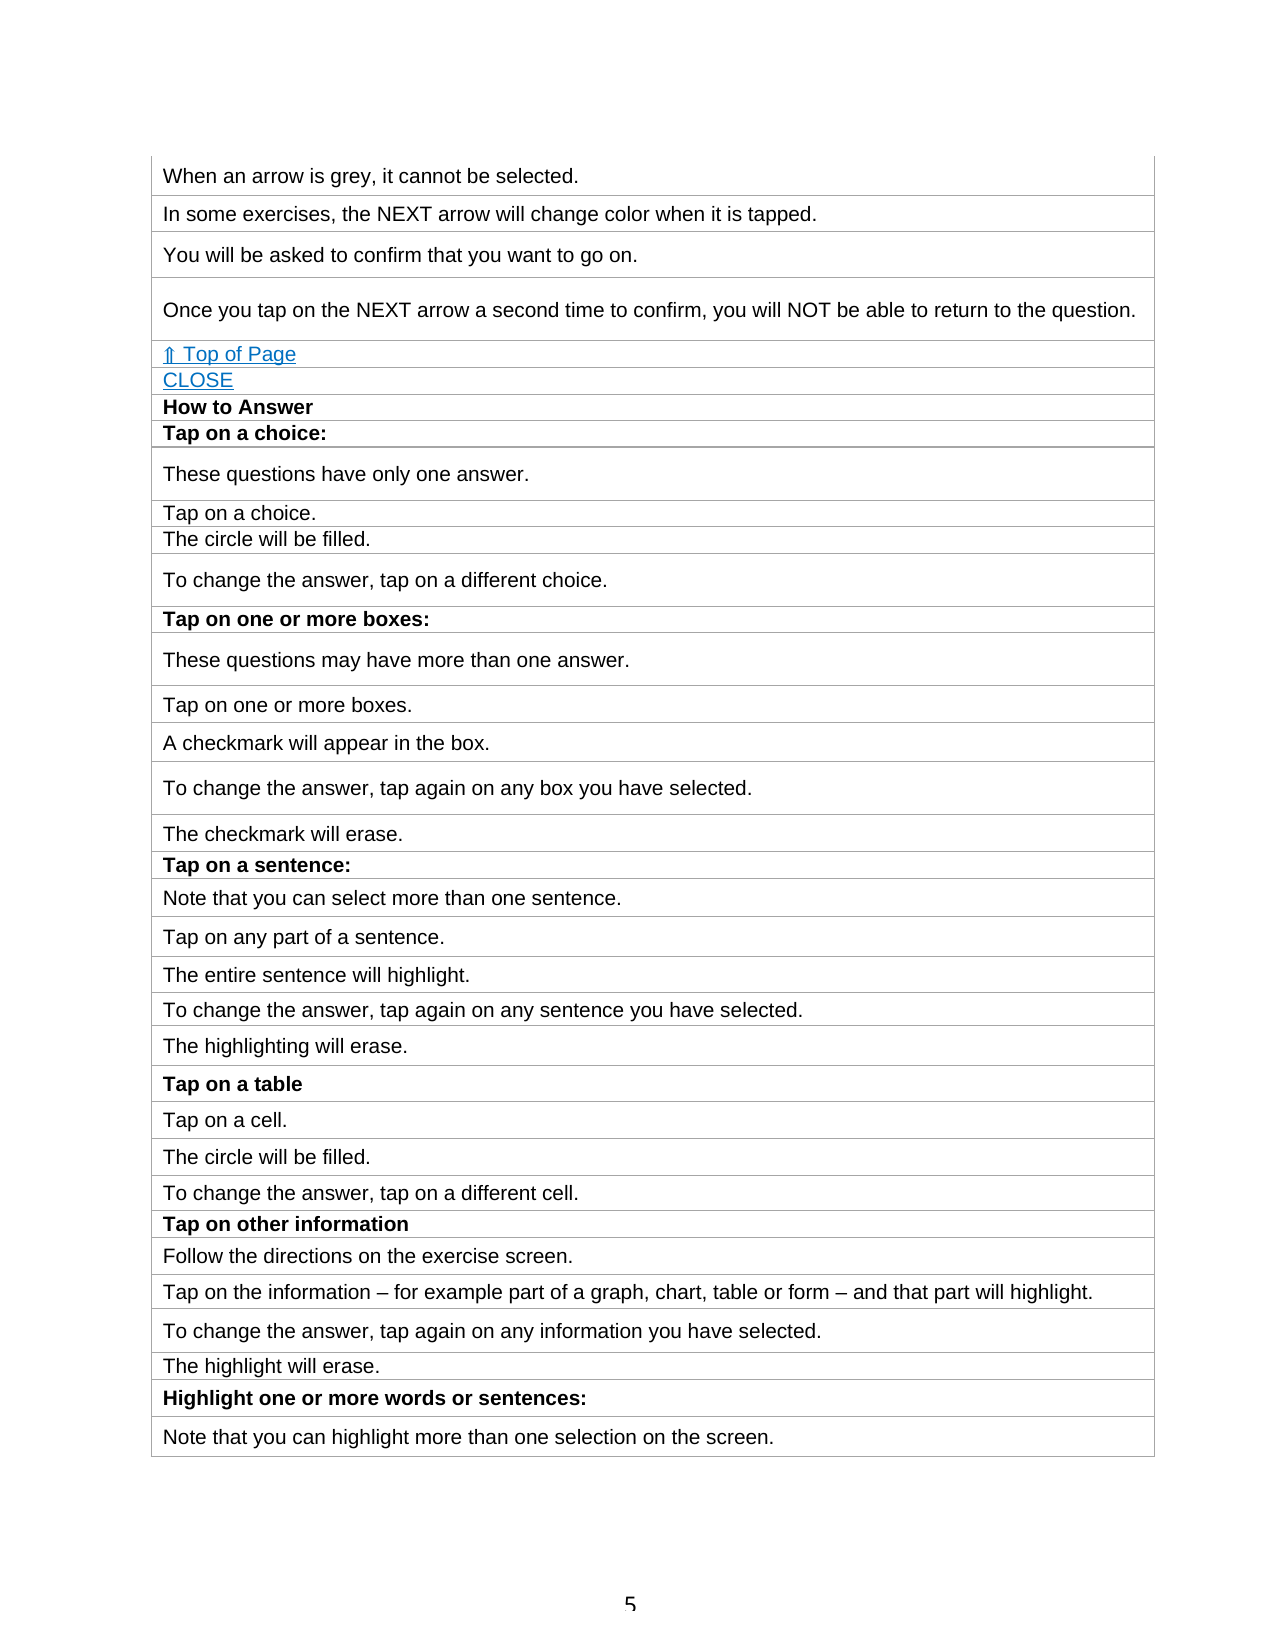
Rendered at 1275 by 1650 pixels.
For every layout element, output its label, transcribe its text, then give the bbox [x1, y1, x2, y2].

table_cell To change the answer, tap on a different cell. [152, 1176, 1154, 1210]
table_cell How to Answer [152, 395, 1154, 420]
table_cell Tap on one or more boxes: [152, 607, 1154, 632]
table_cell Once you tap on the NEXT arrow a second time to confirm, you will NOT be able to return to the question. [152, 278, 1154, 340]
table_cell Tap on a choice: [152, 421, 1154, 446]
table_cell Tap on a cell. [152, 1102, 1154, 1137]
table_cell To change the answer, tap again on any box you have selected. [152, 762, 1154, 814]
table_cell To change the answer, tap on a different choice. [152, 554, 1154, 606]
table_cell The circle will be filled. [152, 527, 1154, 552]
table_cell Tap on any part of a sentence. [152, 917, 1154, 956]
table_cell The highlighting will erase. [152, 1026, 1154, 1064]
table_cell The highlight will erase. [152, 1353, 1154, 1379]
table_cell Note that you can select more than one sentence. [152, 879, 1154, 916]
table_header When an arrow is grey, it cannot be selected. [152, 156, 1154, 195]
table_cell These questions may have more than one answer. [152, 633, 1154, 685]
table_cell Highlight one or more words or sentences: [152, 1380, 1154, 1416]
table_cell To change the answer, tap again on any information you have selected. [152, 1309, 1154, 1352]
table_cell Tap on one or more boxes. [152, 686, 1154, 722]
table_cell A checkmark will appear in the box. [152, 723, 1154, 761]
table_cell The checkmark will erase. [152, 815, 1154, 851]
table_cell CLOSE [152, 368, 1154, 393]
table_cell The circle will be filled. [152, 1139, 1154, 1174]
table_cell ⇑ Top of Page [152, 341, 1154, 367]
table_cell Tap on a sentence: [152, 852, 1154, 878]
table_cell To change the answer, tap again on any sentence you have selected. [152, 993, 1154, 1025]
table_cell Tap on other information [152, 1211, 1154, 1237]
table_cell Tap on the information – for example part of a graph, chart, table or form – and that part will highlight. [152, 1275, 1154, 1307]
table_cell Tap on a choice. [152, 501, 1154, 526]
table_cell These questions have only one answer. [152, 448, 1154, 499]
table_cell Follow the directions on the exercise screen. [152, 1238, 1154, 1274]
table_cell Tap on a table [152, 1066, 1154, 1101]
table_cell In some exercises, the NEXT arrow will change color when it is tapped. [152, 196, 1154, 231]
table_cell Note that you can highlight more than one selection on the screen. [152, 1417, 1154, 1456]
table_cell You will be asked to confirm that you want to go on. [152, 232, 1154, 277]
table_cell The entire sentence will highlight. [152, 957, 1154, 992]
